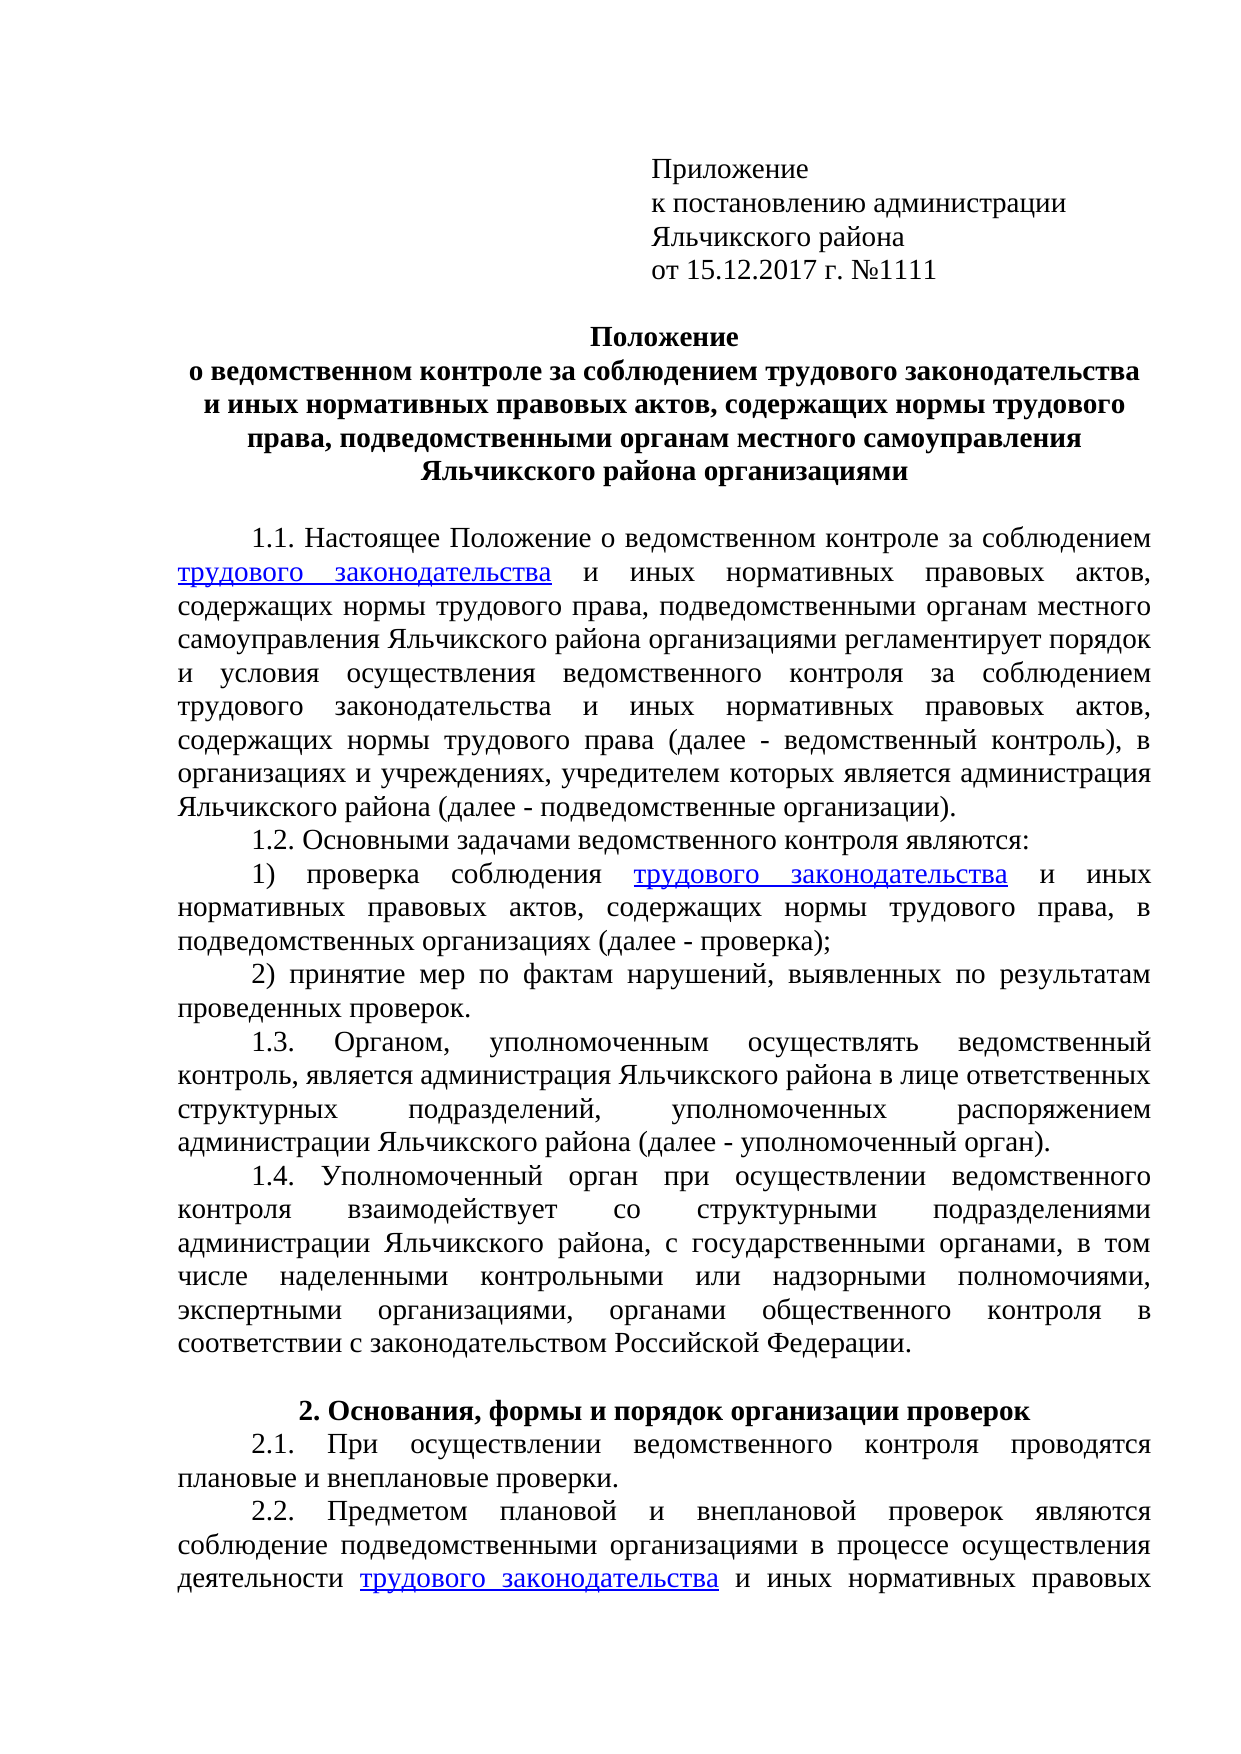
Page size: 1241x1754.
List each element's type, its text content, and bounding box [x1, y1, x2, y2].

text 2. Основания, формы и порядок организации проверок [177, 1393, 1152, 1426]
text 1.1. Настоящее Положение о ведомственном контроле за соблюдением трудового законодательства и иных нормативных правовых актов, содержащих нормы трудового права, подведомственными органам местного самоуправления Яльчикского района организациями регламентирует порядок и условия осуществления ведомственного контроля за соблюдением трудового законодательства и иных нормативных правовых актов, содержащих нормы трудового права (далее - ведомственный контроль), в организациях и учреждениях, учредителем которых является администрация Яльчикского района (далее - подведомственные организации). [177, 521, 1152, 822]
text к постановлению администрации [177, 185, 1152, 219]
text Яльчикского района [177, 219, 1152, 252]
text 2) принятие мер по фактам нарушений, выявленных по результатам проведенных проверок. [177, 957, 1152, 1024]
text 1.3. Органом, уполномоченным осуществлять ведомственный контроль, является администрация Яльчикского района в лице ответственных структурных подразделений, уполномоченных распоряжением администрации Яльчикского района (далее - уполномоченный орган). [177, 1024, 1152, 1158]
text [177, 1493, 1152, 1594]
text от 15.12.2017 г. №1111 [177, 252, 1152, 286]
text 1.4. Уполномоченный орган при осуществлении ведомственного контроля взаимодействует со структурными подразделениями администрации Яльчикского района, с государственными органами, в том числе наделенными контрольными или надзорными полномочиями, экспертными организациями, органами общественного контроля в соответствии с законодательством Российской Федерации. [177, 1158, 1152, 1359]
text Положение о ведомственном контроле за соблюдением трудового законодательства и иных нормативных правовых актов, содержащих нормы трудового права, подведомственными органам местного самоуправления Яльчикского района организациями [177, 319, 1152, 487]
text Приложение [177, 152, 1152, 185]
text 1.2. Основными задачами ведомственного контроля являются: [177, 822, 1152, 856]
text 1) проверка соблюдения трудового законодательства и иных нормативных правовых актов, содержащих нормы трудового права, в подведомственных организациях (далее - проверка); [177, 856, 1152, 957]
text 2.1. При осуществлении ведомственного контроля проводятся плановые и внеплановые проверки. [177, 1426, 1152, 1493]
